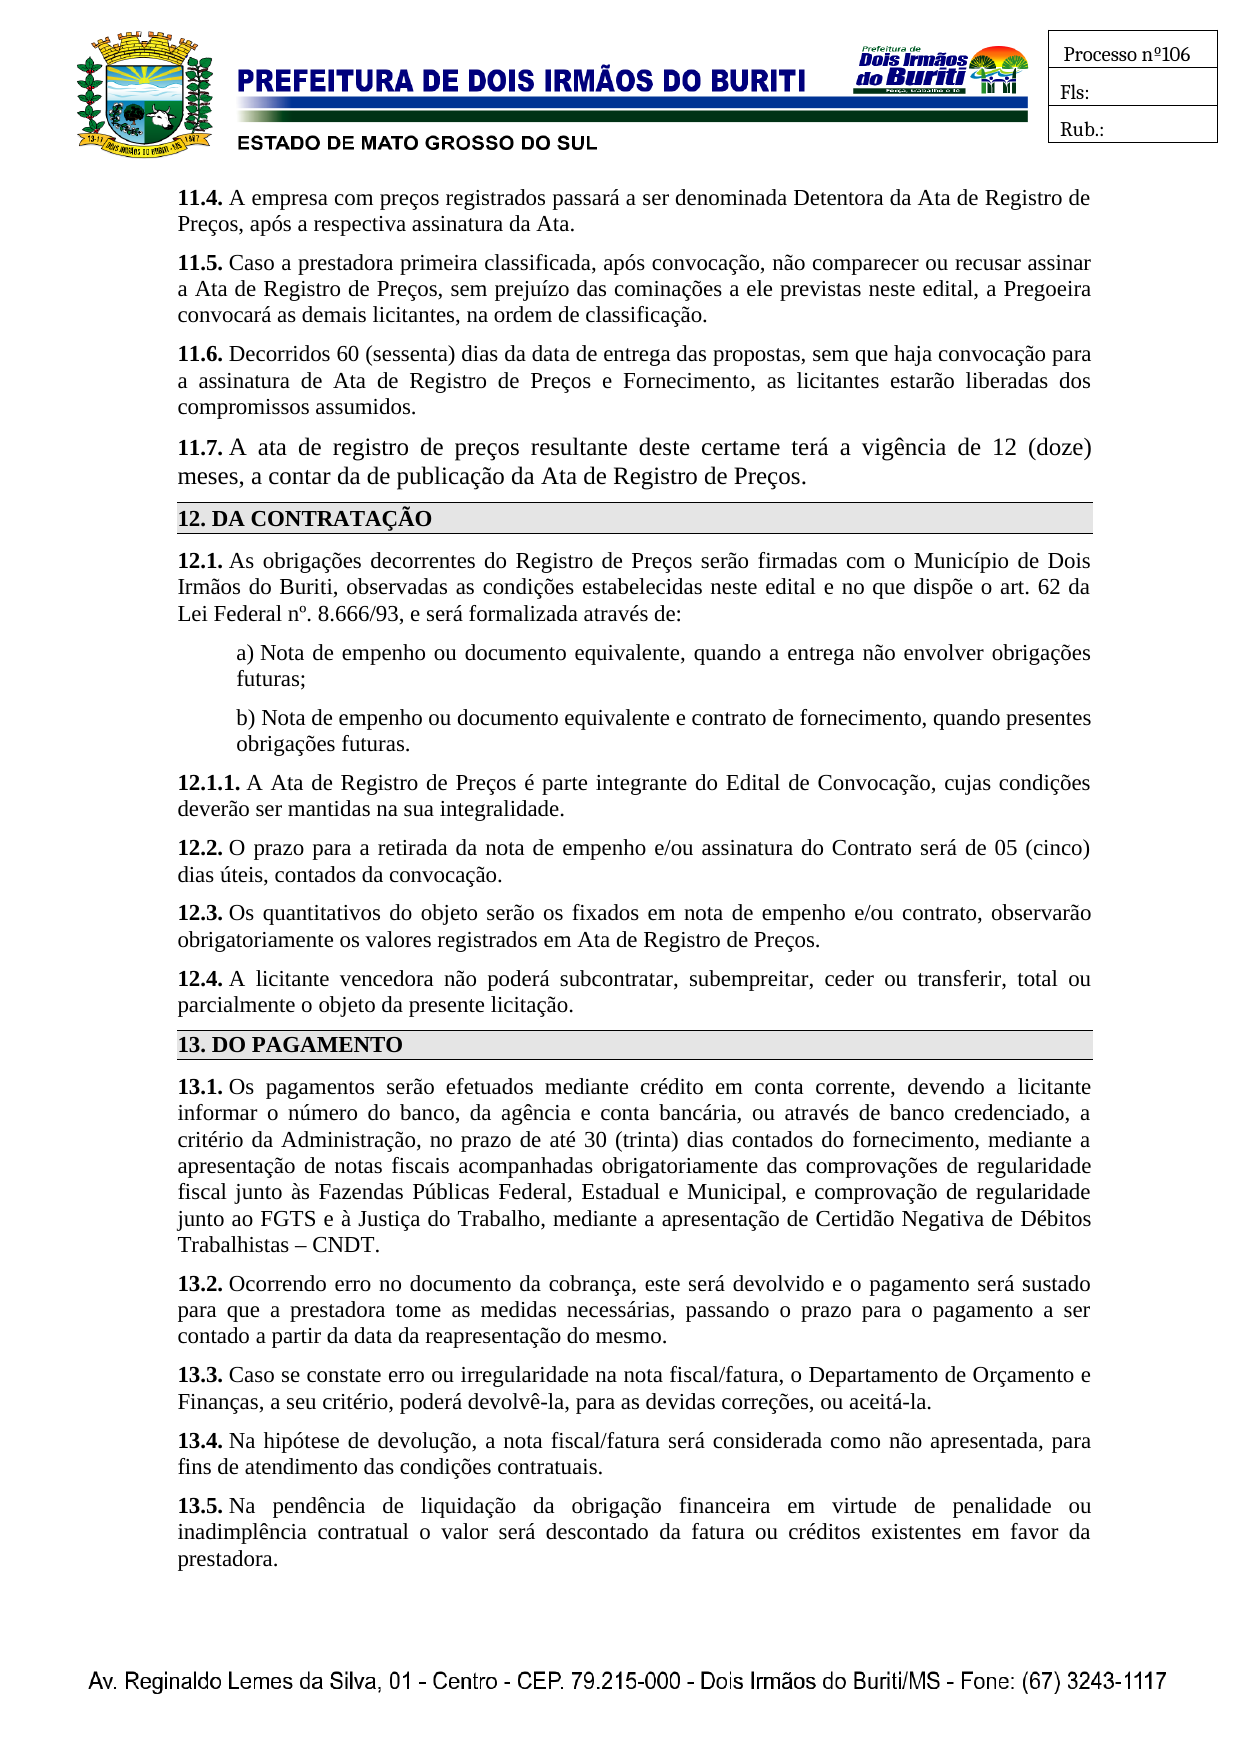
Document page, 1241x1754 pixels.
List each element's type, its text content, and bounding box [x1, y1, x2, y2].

list Nota de empenho ou documento equivalente e contrato de fornecimento, quando presentes obrigações futuras. [236, 704, 1093, 757]
list DO PAGAMENTO [177, 1031, 1093, 1059]
picture [86, 1669, 1168, 1696]
list A licitante vencedora não poderá subcontratar, subempreitar, ceder ou transferir, total ou parcialmente o objeto da presente licitação. [177, 965, 1093, 1017]
list DA CONTRATAÇÃO [177, 503, 1093, 533]
list Caso se constate erro ou irregularidade na nota fiscal/fatura, o Departamento de Orçamento e Finanças, a seu critério, poderá devolvê-la, para as devidas correções, ou aceitá-la. [177, 1361, 1093, 1414]
list Ocorrendo erro no documento da cobrança, este será devolvido e o pagamento será sustado para que a prestadora tome as medidas necessárias, passando o prazo para o pagamento a ser contado a partir da data da reapresentação do mesmo. [177, 1270, 1093, 1349]
list Os quantitativos do objeto serão os fixados em nota de empenho e/ou contrato, observarão obrigatoriamente os valores registrados em Ata de Registro de Preços. [177, 899, 1093, 952]
list As obrigações decorrentes do Registro de Preços serão firmadas com o Município de Dois Irmãos do Buriti, observadas as condições estabelecidas neste edital e no que dispõe o art. 62 da Lei Federal nº. 8.666/93, e será formalizada através de: [177, 547, 1093, 626]
picture [58, 29, 1042, 190]
list O prazo para a retirada da nota de empenho e/ou assinatura do Contrato será de 05 (cinco) dias úteis, contados da convocação. [177, 834, 1093, 887]
list Nota de empenho ou documento equivalente, quando a entrega não envolver obrigações futuras; [236, 639, 1093, 691]
list A ata de registro de preços resultante deste certame terá a vigência de 12 (doze) meses, a contar da de publicação da Ata de Registro de Preços. [177, 432, 1093, 489]
list Na hipótese de devolução, a nota fiscal/fatura será considerada como não apresentada, para fins de atendimento das condições contratuais. [177, 1427, 1093, 1479]
list A empresa com preços registrados passará a ser denominada Detentora da Ata de Registro de Preços, após a respectiva assinatura da Ata. [177, 184, 1093, 236]
list Os pagamentos serão efetuados mediante crédito em conta corrente, devendo a licitante informar o número do banco, da agência e conta bancária, ou através de banco credenciado, a critério da Administração, no prazo de até 30 (trinta) dias contados do fornecimento, mediante a apresentação de notas fiscais acompanhadas obrigatoriamente das comprovações de regularidade fiscal junto às Fazendas Públicas Federal, Estadual e Municipal, e comprovação de regularidade junto ao FGTS e à Justiça do Trabalho, mediante a apresentação de Certidão Negativa de Débitos Trabalhistas – CNDT. [177, 1073, 1093, 1257]
list Caso a prestadora primeira classificada, após convocação, não comparecer ou recusar assinar a Ata de Registro de Preços, sem prejuízo das cominações a ele previstas neste edital, a Pregoeira convocará as demais licitantes, na ordem de classificação. [177, 249, 1093, 328]
list Decorridos 60 (sessenta) dias da data de entrega das propostas, sem que haja convocação para a assinatura de Ata de Registro de Preços e Fornecimento, as licitantes estarão liberadas dos compromissos assumidos. [177, 340, 1093, 419]
list Na pendência de liquidação da obrigação financeira em virtude de penalidade ou inadimplência contratual o valor será descontado da fatura ou créditos existentes em favor da prestadora. [177, 1492, 1093, 1571]
list A Ata de Registro de Preços é parte integrante do Edital de Convocação, cujas condições deverão ser mantidas na sua integralidade. [177, 769, 1093, 822]
